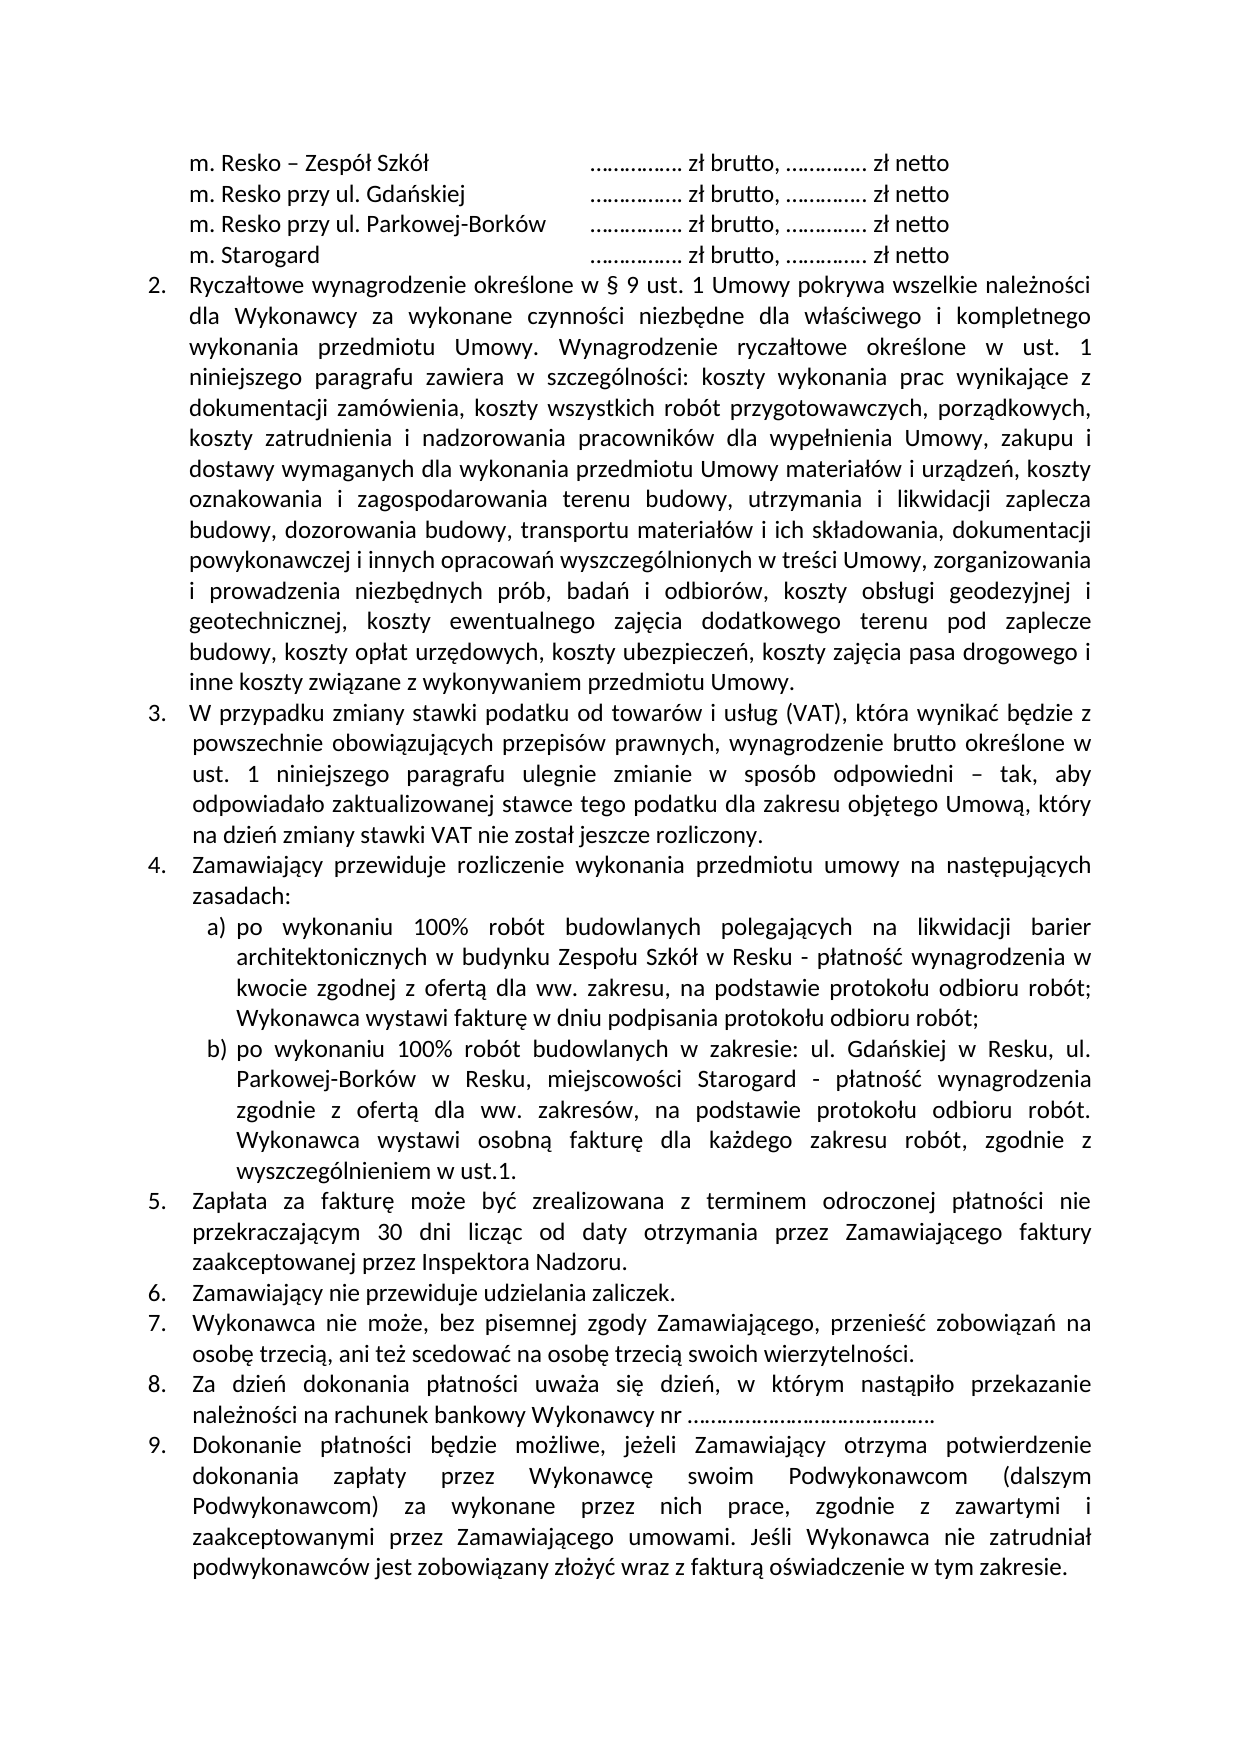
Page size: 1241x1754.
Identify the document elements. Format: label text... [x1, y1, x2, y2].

list po wykonaniu 100% robót budowlanych polegających na likwidacji barier architektonicznych w budynku Zespołu Szkół w Resku - płatność wynagrodzenia w kwocie zgodnej z ofertą dla ww. zakresu, na podstawie protokołu odbioru robót; Wykonawca wystawi fakturę w dniu podpisania protokołu odbioru robót; [207, 911, 1093, 1033]
list m. Starogard ……………. zł brutto, ………….. zł netto [189, 239, 1093, 270]
list po wykonaniu 100% robót budowlanych w zakresie: ul. Gdańskiej w Resku, ul. Parkowej-Borków w Resku, miejscowości Starogard - płatność wynagrodzenia zgodnie z ofertą dla ww. zakresów, na podstawie protokołu odbioru robót. Wykonawca wystawi osobną fakturę dla każdego zakresu robót, zgodnie z wyszczególnieniem w ust.1. [207, 1033, 1093, 1185]
list m. Resko przy ul. Parkowej-Borków ……………. zł brutto, ………….. zł netto [189, 209, 1093, 239]
list Zapłata za fakturę może być zrealizowana z terminem odroczonej płatności nie przekraczającym 30 dni licząc od daty otrzymania przez Zamawiającego faktury zaakceptowanej przez Inspektora Nadzoru. [148, 1185, 1093, 1277]
list Ryczałtowe wynagrodzenie określone w § 9 ust. 1 Umowy pokrywa wszelkie należności dla Wykonawcy za wykonane czynności niezbędne dla właściwego i kompletnego wykonania przedmiotu Umowy. Wynagrodzenie ryczałtowe określone w ust. 1 niniejszego paragrafu zawiera w szczególności: koszty wykonania prac wynikające z dokumentacji zamówienia, koszty wszystkich robót przygotowawczych, porządkowych, koszty zatrudnienia i nadzorowania pracowników dla wypełnienia Umowy, zakupu i dostawy wymaganych dla wykonania przedmiotu Umowy materiałów i urządzeń, koszty oznakowania i zagospodarowania terenu budowy, utrzymania i likwidacji zaplecza budowy, dozorowania budowy, transportu materiałów i ich składowania, dokumentacji powykonawczej i innych opracowań wyszczególnionych w treści Umowy, zorganizowania i prowadzenia niezbędnych prób, badań i odbiorów, koszty obsługi geodezyjnej i geotechnicznej, koszty ewentualnego zajęcia dodatkowego terenu pod zaplecze budowy, koszty opłat urzędowych, koszty ubezpieczeń, koszty zajęcia pasa drogowego i inne koszty związane z wykonywaniem przedmiotu Umowy. [148, 270, 1093, 697]
list Zamawiający nie przewiduje udzielania zaliczek. [148, 1277, 1093, 1307]
list m. Resko przy ul. Gdańskiej ……………. zł brutto, ………….. zł netto [189, 178, 1093, 209]
list m. Resko – Zespół Szkół ……………. zł brutto, ………….. zł netto [189, 148, 1093, 178]
list W przypadku zmiany stawki podatku od towarów i usług (VAT), która wynikać będzie z powszechnie obowiązujących przepisów prawnych, wynagrodzenie brutto określone w ust. 1 niniejszego paragrafu ulegnie zmianie w sposób odpowiedni – tak, aby odpowiadało zaktualizowanej stawce tego podatku dla zakresu objętego Umową, który na dzień zmiany stawki VAT nie został jeszcze rozliczony. [148, 697, 1093, 849]
list Dokonanie płatności będzie możliwe, jeżeli Zamawiający otrzyma potwierdzenie dokonania zapłaty przez Wykonawcę swoim Podwykonawcom (dalszym Podwykonawcom) za wykonane przez nich prace, zgodnie z zawartymi i zaakceptowanymi przez Zamawiającego umowami. Jeśli Wykonawca nie zatrudniał podwykonawców jest zobowiązany złożyć wraz z fakturą oświadczenie w tym zakresie. [148, 1429, 1093, 1582]
list Wykonawca nie może, bez pisemnej zgody Zamawiającego, przenieść zobowiązań na osobę trzecią, ani też scedować na osobę trzecią swoich wierzytelności. [148, 1307, 1093, 1368]
list Za dzień dokonania płatności uważa się dzień, w którym nastąpiło przekazanie należności na rachunek bankowy Wykonawcy nr ……………………………………. [148, 1368, 1093, 1429]
list Zamawiający przewiduje rozliczenie wykonania przedmiotu umowy na następujących zasadach: [148, 849, 1093, 911]
